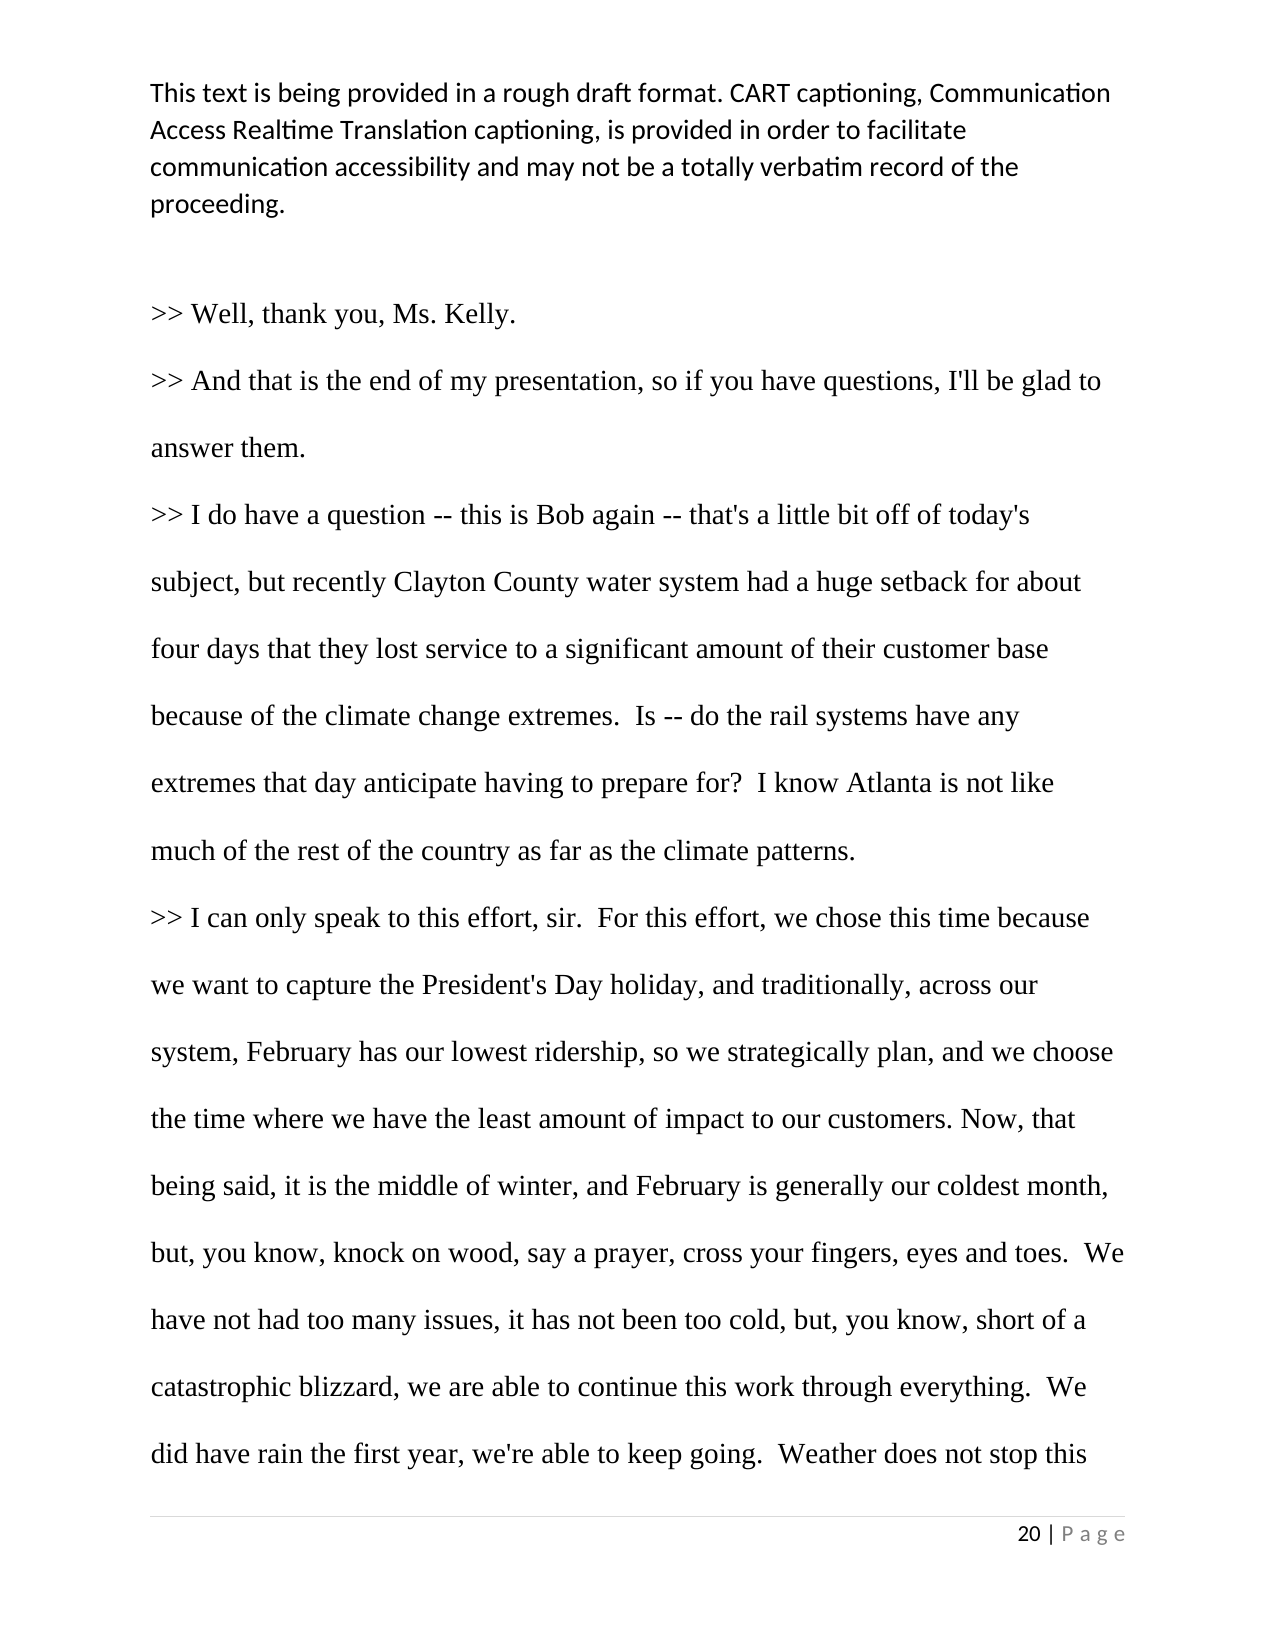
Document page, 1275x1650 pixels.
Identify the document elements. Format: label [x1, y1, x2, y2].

text [150, 900, 1125, 1470]
text [150, 296, 1125, 866]
